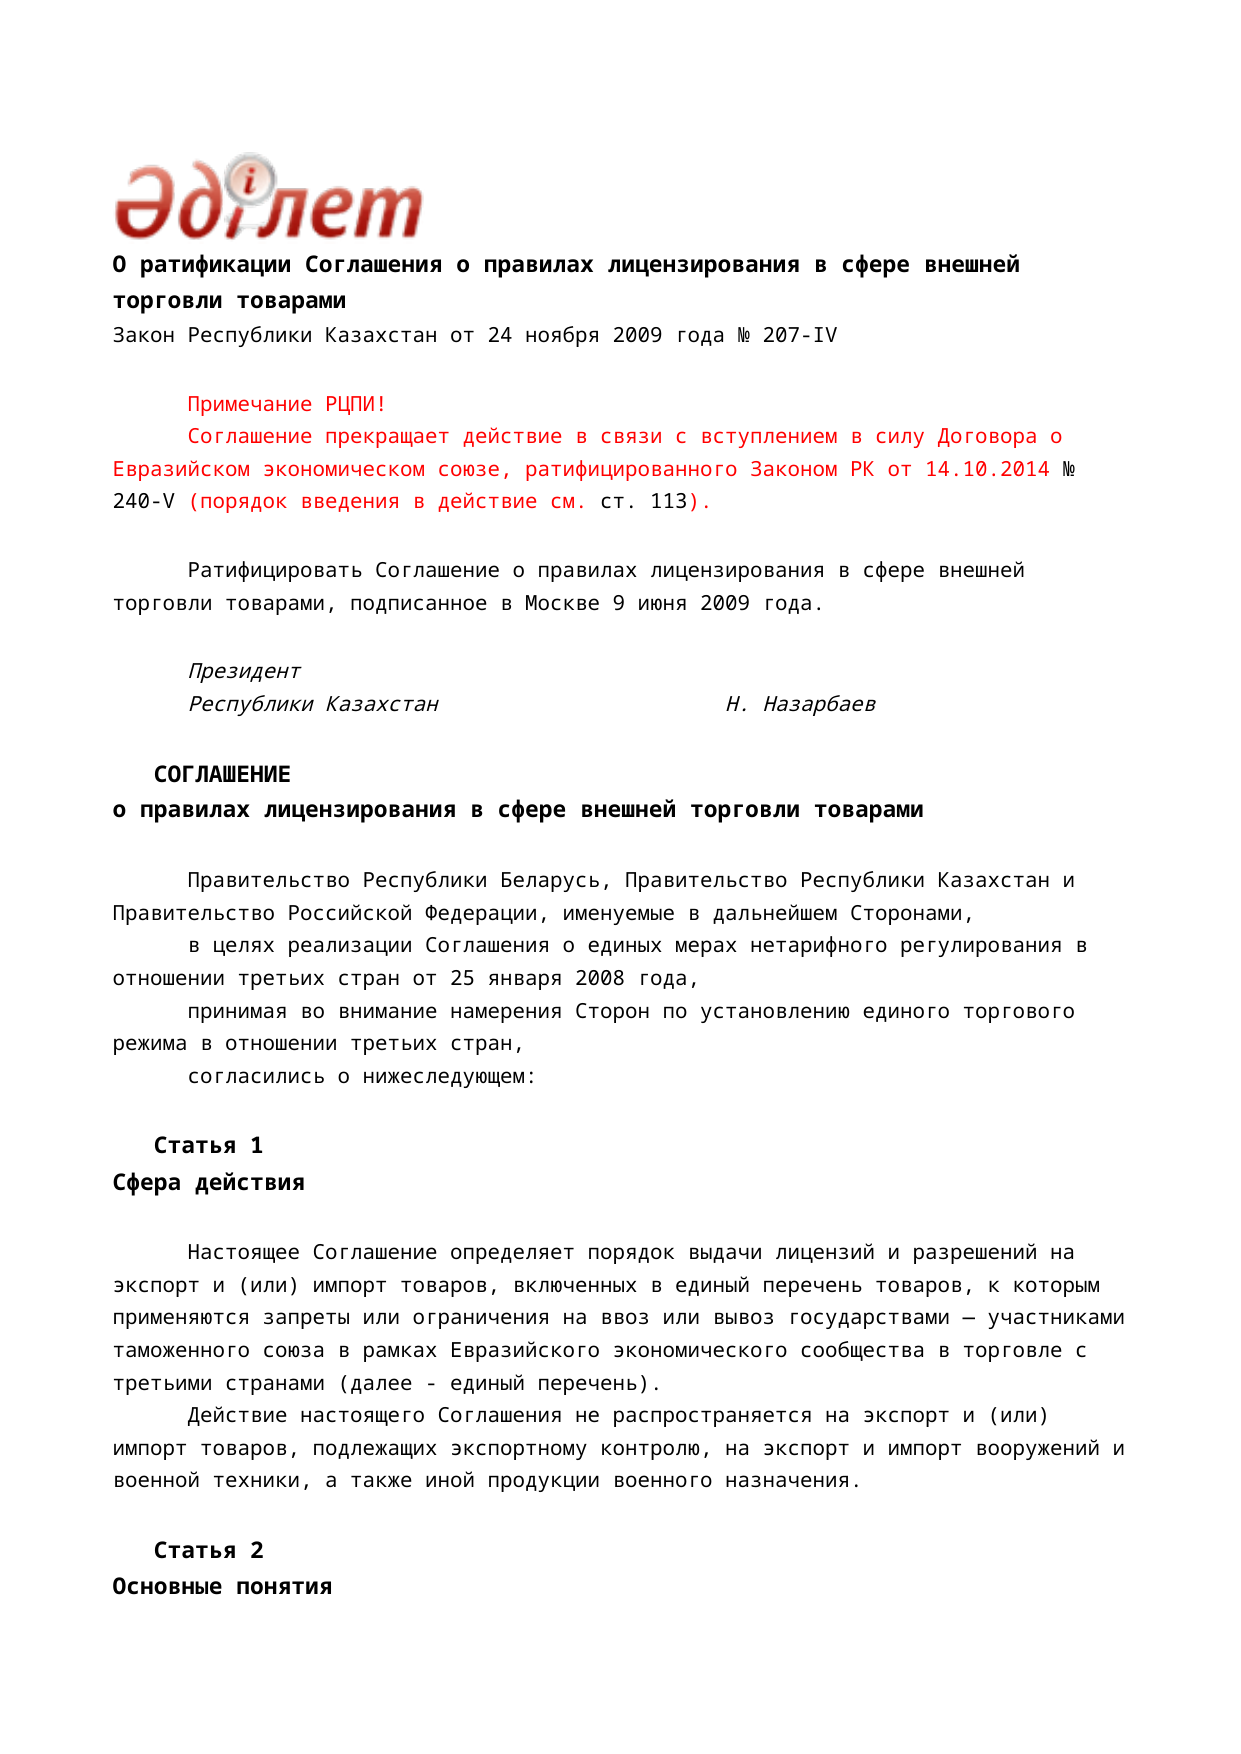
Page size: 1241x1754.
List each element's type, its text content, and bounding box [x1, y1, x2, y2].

text Статья 2 Основные понятия [112, 1534, 1128, 1601]
text Статья 1 Сфера действия [112, 1129, 1128, 1197]
text Президент Республики Казахстан Н. Назарбаев [112, 656, 1128, 717]
text Правительство Республики Беларусь, Правительство Республики Казахстан и Правительство Российской Федерации, именуемые в дальнейшем Сторонами, в целях реализации Соглашения о единых мерах нетарифного регулирования в отношении третьих стран от 25 января 2008 года, принимая во внимание намерения Сторон по установлению единого торгового режима в отношении третьих стран, согласились о нижеследующем: [112, 865, 1128, 1089]
picture [112, 150, 426, 244]
text О ратификации Соглашения о правилах лицензирования в сфере внешней торговли товарами [112, 248, 1128, 316]
text Закон Республики Казахстан от 24 ноября 2009 года № 207-IV [112, 320, 1128, 349]
text Ратифицировать Соглашение о правилах лицензирования в сфере внешней торговли товарами, подписанное в Москве 9 июня 2009 года. [112, 555, 1128, 616]
text СОГЛАШЕНИЕ о правилах лицензирования в сфере внешней торговли товарами [112, 757, 1128, 825]
text Настоящее Соглашение определяет порядок выдачи лицензий и разрешений на экспорт и (или) импорт товаров, включенных в единый перечень товаров, к которым применяются запреты или ограничения на ввоз или вывоз государствами — участниками таможенного союза в рамках Евразийского экономического сообщества в торговле с третьими странами (далее - единый перечень). Действие настоящего Соглашения не распространяется на экспорт и (или) импорт товаров, подлежащих экспортному контролю, на экспорт и импорт вооружений и военной техники, а также иной продукции военного назначения. [112, 1237, 1128, 1494]
text Примечание РЦПИ! Соглашение прекращает действие в связи с вступлением в силу Договора о Евразийском экономическом союзе, ратифицированного Законом РК от 14.10.2014 № 240-V (порядок введения в действие см. ст. 113). [112, 389, 1128, 515]
